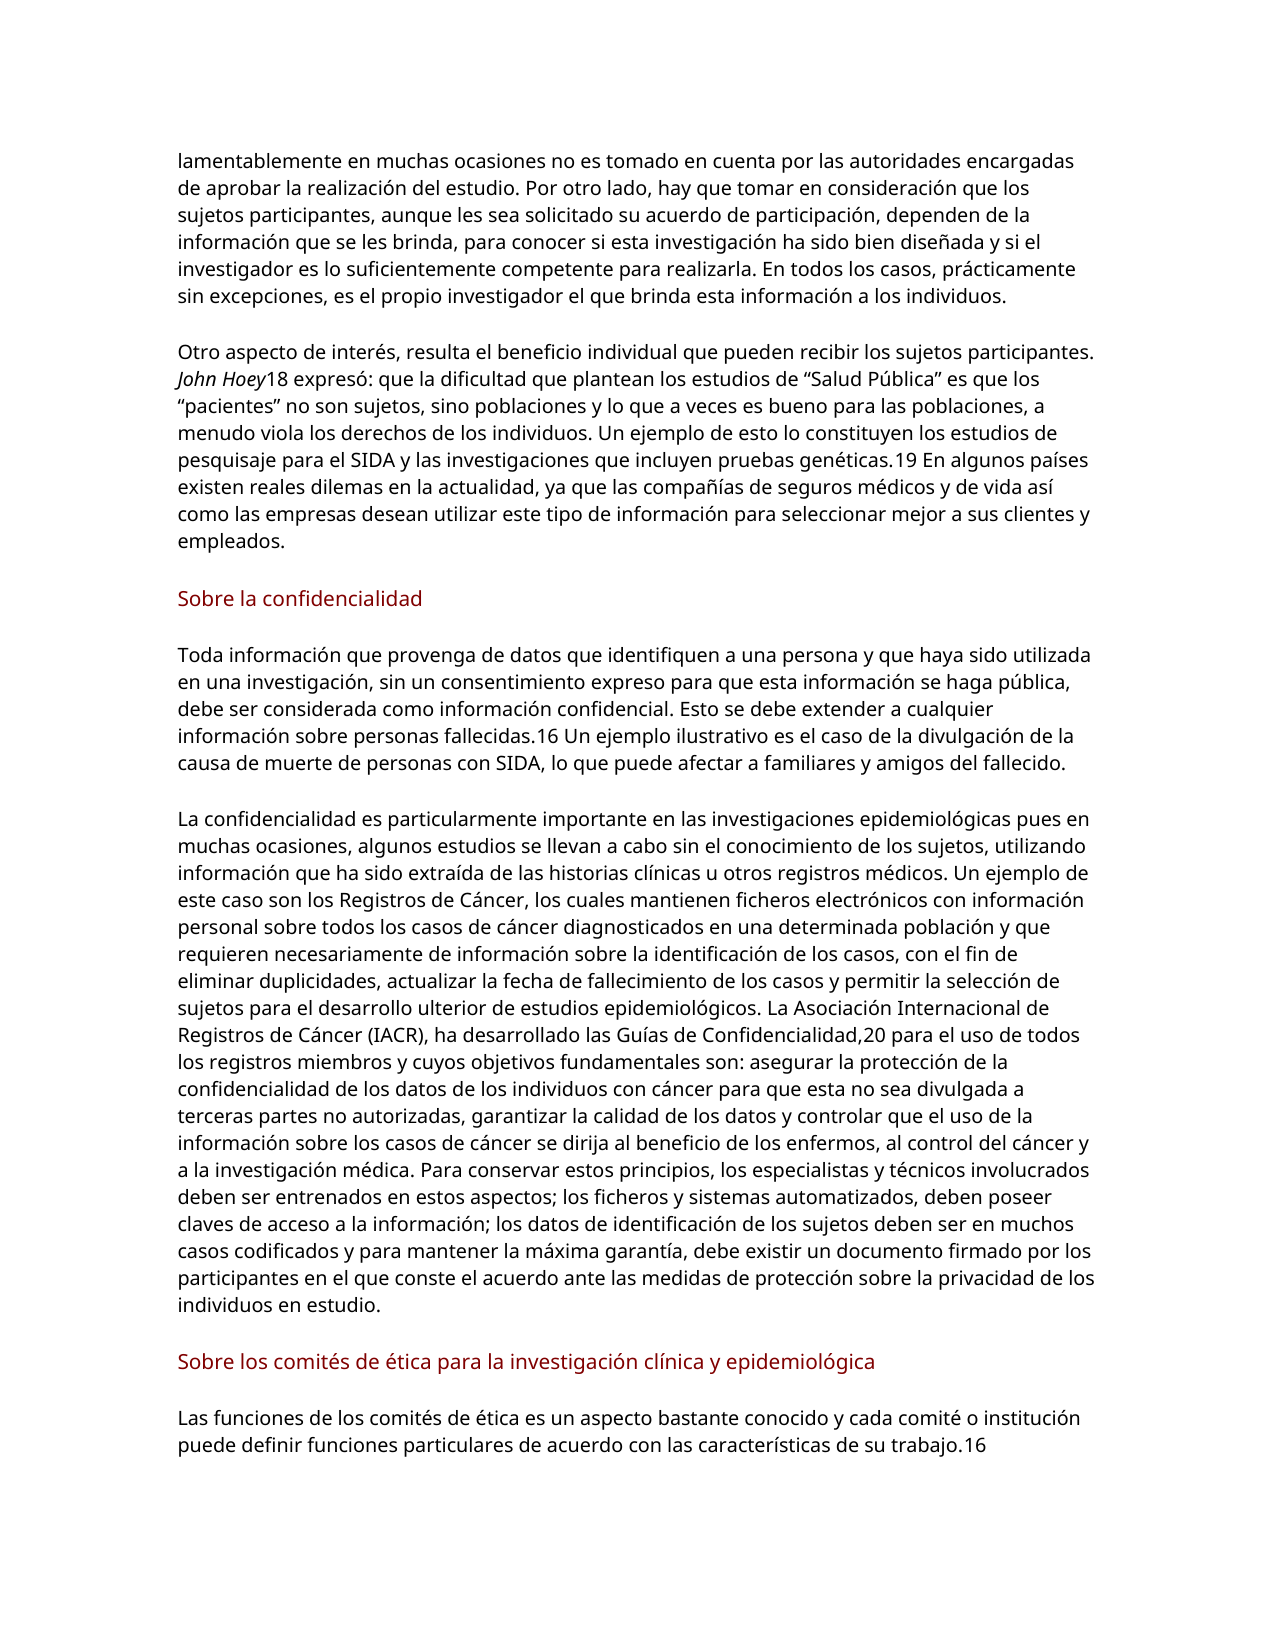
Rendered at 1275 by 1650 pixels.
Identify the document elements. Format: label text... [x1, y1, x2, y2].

text Otro aspecto de interés, resulta el beneficio individual que pueden recibir los sujetos participantes. John Hoey18 expresó: que la dificultad que plantean los estudios de “Salud Pública” es que los “pacientes” no son sujetos, sino poblaciones y lo que a veces es bueno para las poblaciones, a menudo viola los derechos de los individuos. Un ejemplo de esto lo constituyen los estudios de pesquisaje para el SIDA y las investigaciones que incluyen pruebas genéticas.19 En algunos países existen reales dilemas en la actualidad, ya que las compañías de seguros médicos y de vida así como las empresas desean utilizar este tipo de información para seleccionar mejor a sus clientes y empleados. [177, 339, 1098, 554]
text Las funciones de los comités de ética es un aspecto bastante conocido y cada comité o institución puede definir funciones particulares de acuerdo con las características de su trabajo.16 [177, 1405, 1098, 1459]
text Sobre los comités de ética para la investigación clínica y epidemiológica [177, 1347, 1098, 1376]
text Sobre la confidencialidad [177, 584, 1098, 612]
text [177, 148, 1098, 309]
text Toda información que provenga de datos que identifiquen a una persona y que haya sido utilizada en una investigación, sin un consentimiento expreso para que esta información se haga pública, debe ser considerada como información confidencial. Esto se debe extender a cualquier información sobre personas fallecidas.16 Un ejemplo ilustrativo es el caso de la divulgación de la causa de muerte de personas con SIDA, lo que puede afectar a familiares y amigos del fallecido. [177, 641, 1098, 776]
text La confidencialidad es particularmente importante en las investigaciones epidemiológicas pues en muchas ocasiones, algunos estudios se llevan a cabo sin el conocimiento de los sujetos, utilizando información que ha sido extraída de las historias clínicas u otros registros médicos. Un ejemplo de este caso son los Registros de Cáncer, los cuales mantienen ficheros electrónicos con información personal sobre todos los casos de cáncer diagnosticados en una determinada población y que requieren necesariamente de información sobre la identificación de los casos, con el fin de eliminar duplicidades, actualizar la fecha de fallecimiento de los casos y permitir la selección de sujetos para el desarrollo ulterior de estudios epidemiológicos. La Asociación Internacional de Registros de Cáncer (IACR), ha desarrollado las Guías de Confidencialidad,20 para el uso de todos los registros miembros y cuyos objetivos fundamentales son: asegurar la protección de la confidencialidad de los datos de los individuos con cáncer para que esta no sea divulgada a terceras partes no autorizadas, garantizar la calidad de los datos y controlar que el uso de la información sobre los casos de cáncer se dirija al beneficio de los enfermos, al control del cáncer y a la investigación médica. Para conservar estos principios, los especialistas y técnicos involucrados deben ser entrenados en estos aspectos; los ficheros y sistemas automatizados, deben poseer claves de acceso a la información; los datos de identificación de los sujetos deben ser en muchos casos codificados y para mantener la máxima garantía, debe existir un documento firmado por los participantes en el que conste el acuerdo ante las medidas de protección sobre la privacidad de los individuos en estudio. [177, 805, 1098, 1318]
